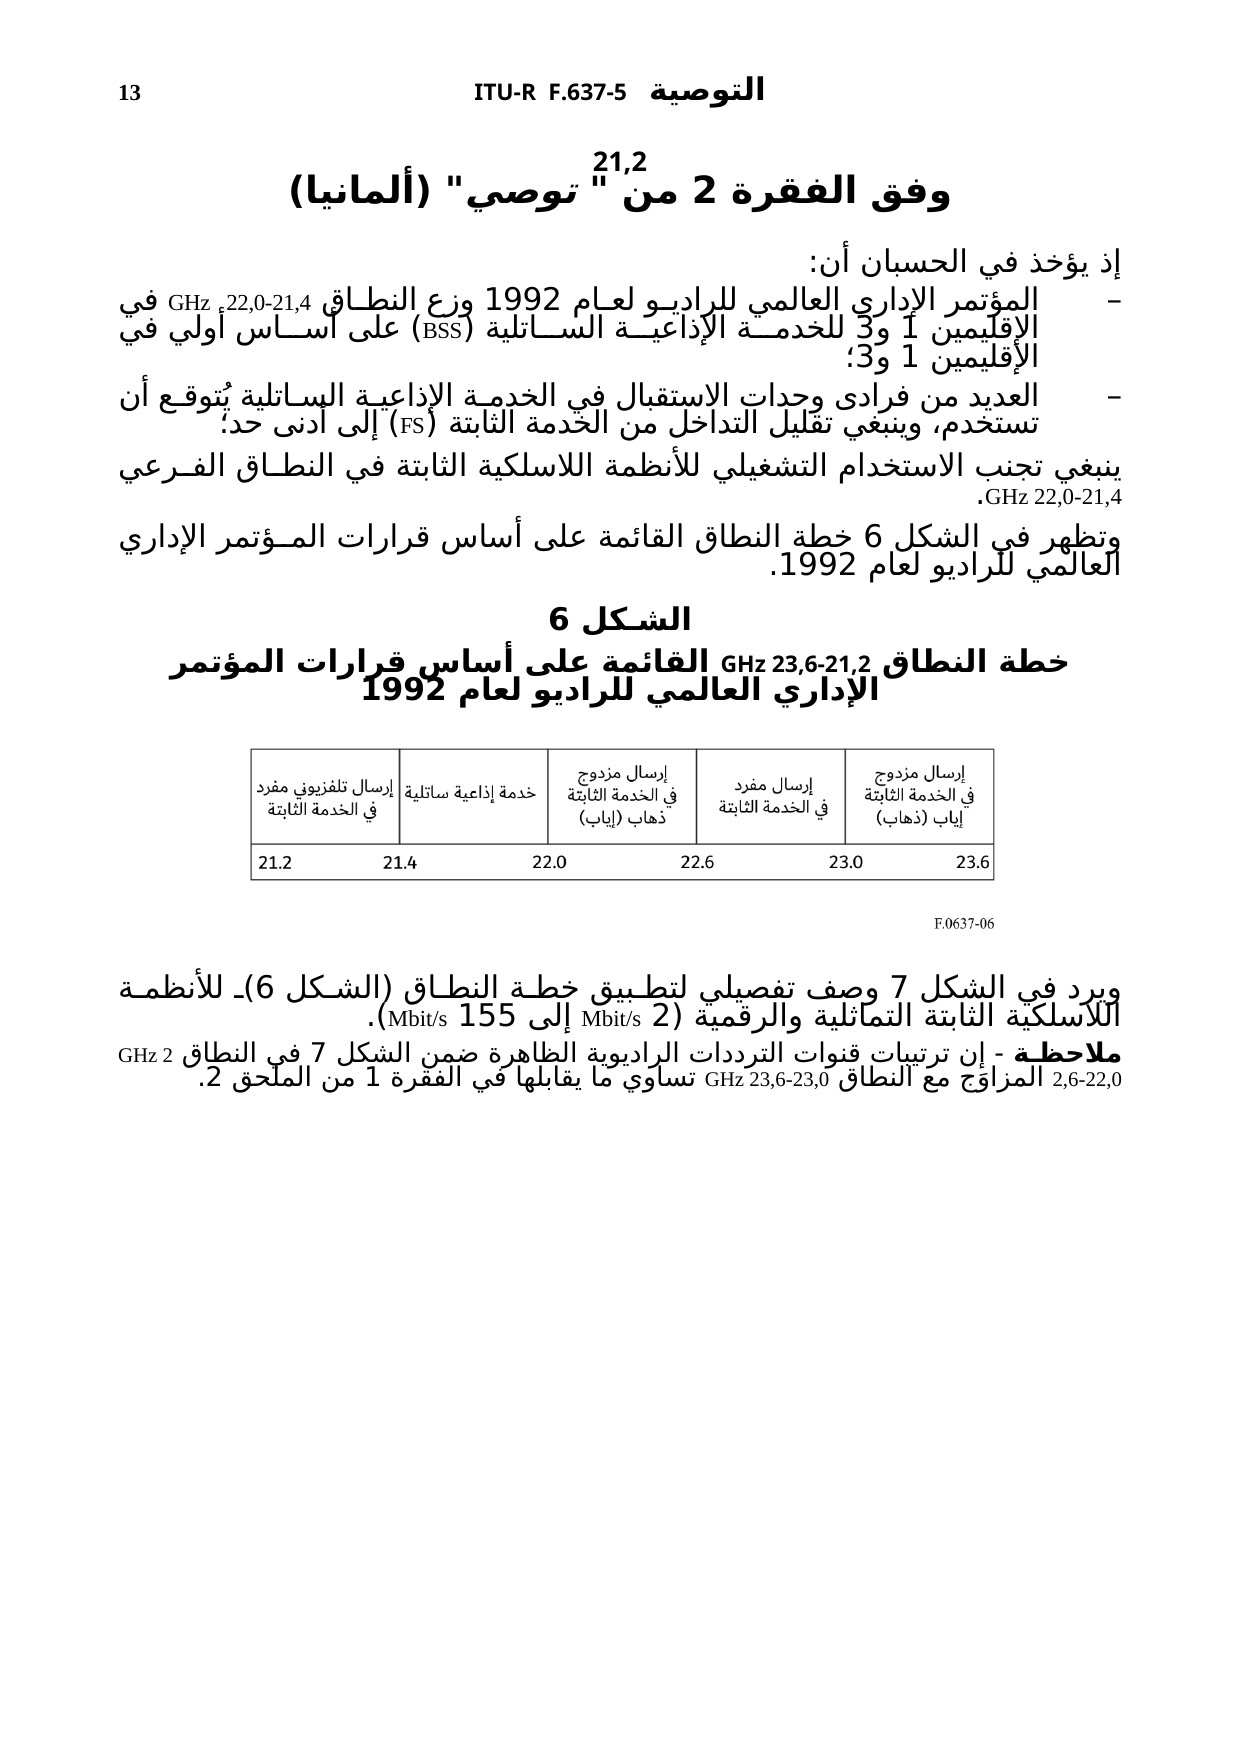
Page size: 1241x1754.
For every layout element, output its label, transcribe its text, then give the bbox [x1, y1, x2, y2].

text – المؤتمر الإداري العالمي للراديو لعام 1992 وزع النطاق GHz 22,0-21,4 في الإقليمين 1 و3 للخدمة الإذاعية الساتلية (BSS) على أساس أولي في الإقليمين 1 و3؛ [118, 287, 1122, 374]
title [118, 148, 1122, 212]
text وتظهر في الشكل 6 خطة النطاق القائمة على أساس قرارات المؤتمر الإداري العالمي للراديو لعام 1992. [118, 524, 1122, 582]
title إذ يؤخذ في الحسبان أن: [118, 250, 1122, 279]
title خطة النطاق GHz 23,6-21,2 القائمة على أساس قرارات المؤتمر الإداري العالمي للراديو لعام 1992 [118, 649, 1122, 707]
text – العديد من فرادى وحدات الاستقبال في الخدمة الإذاعية الساتلية يُتوقع أن تستخدم، وينبغي تقليل التداخل من الخدمة الثابتة (FS) إلى أدنى حد؛ [118, 383, 1122, 441]
title ويرد في الشكل 7 وصف تفصيلي لتطبيق خطة النطاق (الشكل 6) للأنظمة اللاسلكية الثابتة التماثلية والرقمية (2 Mbit/s إلى 155 Mbit/s). [118, 976, 1122, 1034]
text ملاحظـة - إن ترتيبات قنوات الترددات الراديوية الظاهرة ضمن الشكل 7 في النطاق GHz 22,6-22,0 المزاوَج مع النطاق GHz 23,6-23,0 تساوي ما يقابلها في الفقرة 1 من الملحق 2. [118, 1042, 1122, 1093]
picture [234, 732, 1006, 939]
text الشـكل 6 [118, 607, 1122, 637]
text ينبغي تجنب الاستخدام التشغيلي للأنظمة اللاسلكية الثابتة في النطاق الفرعي GHz 22,0-21,4. [118, 453, 1122, 512]
